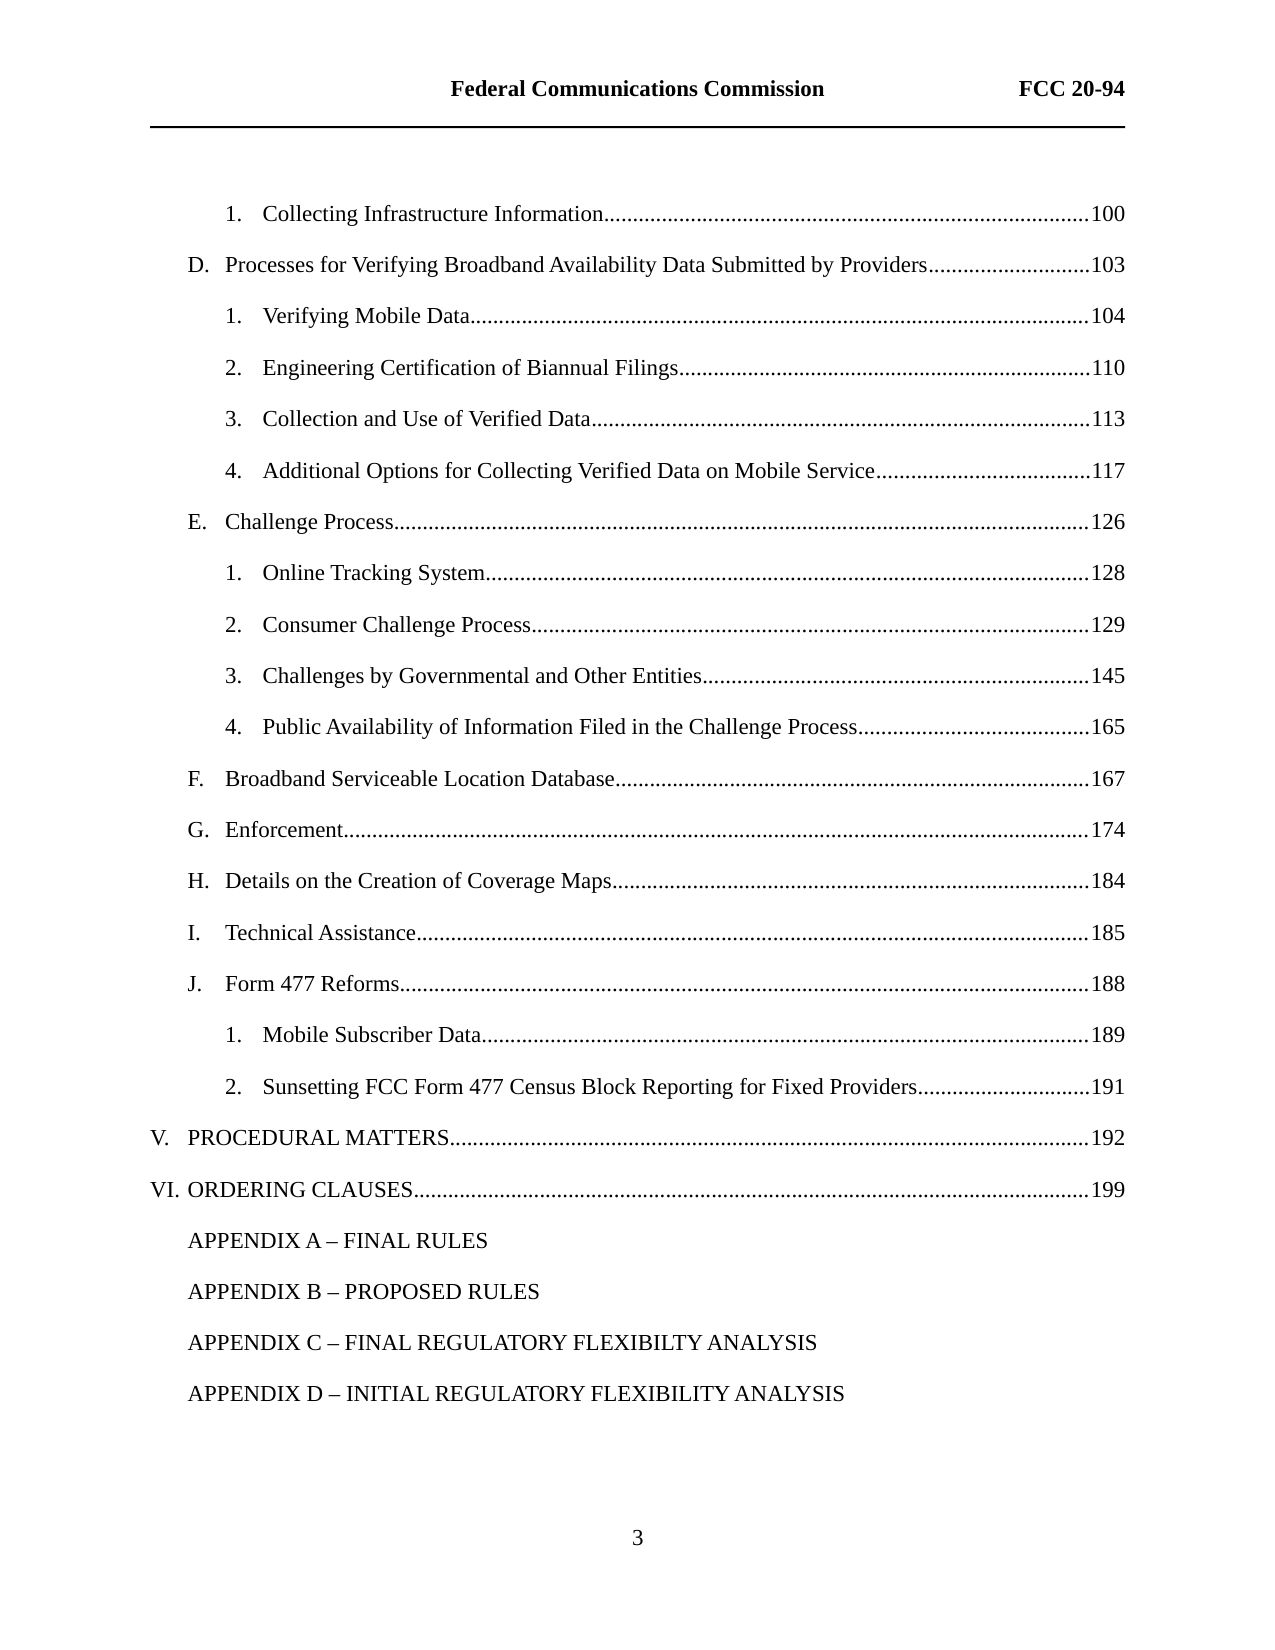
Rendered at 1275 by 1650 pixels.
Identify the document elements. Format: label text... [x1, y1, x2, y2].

text 1. Collecting Infrastructure Information 100 [225, 200, 1050, 226]
text F. Broadband Serviceable Location Database 167 [187, 765, 1050, 791]
text 1. Verifying Mobile Data 104 [225, 303, 1050, 329]
text VI. Ordering CLAUSES 199 [150, 1176, 1050, 1202]
text 4. Additional Options for Collecting Verified Data on Mobile Service 117 [225, 457, 1050, 483]
text 1. Mobile Subscriber Data 189 [225, 1022, 1050, 1048]
text APPENDIX C – final regulatory flexibilty analysis [187, 1329, 1050, 1355]
text I. Technical Assistance 185 [187, 919, 1050, 945]
text 2. Engineering Certification of Biannual Filings 110 [225, 354, 1050, 380]
text 3. Challenges by Governmental and Other Entities 145 [225, 662, 1050, 688]
text D. Processes for Verifying Broadband Availability Data Submitted by Providers 103 [187, 251, 1050, 278]
text 3. Collection and Use of Verified Data 113 [225, 405, 1050, 432]
text J. Form 477 Reforms 188 [187, 970, 1050, 997]
text 2. Sunsetting FCC Form 477 Census Block Reporting for Fixed Providers 191 [225, 1073, 1050, 1099]
text APPENDIX D – INITIAL REGULATORY FLEXIBILITY ANALYSIS [150, 1380, 1125, 1406]
text H. Details on the Creation of Coverage Maps 184 [187, 867, 1050, 894]
text APPENDIX B – PROPOSED Rules [187, 1278, 1050, 1304]
text APPENDIX A – FINAL Rules [187, 1227, 1050, 1253]
text 1. Online Tracking System 128 [225, 559, 1050, 586]
text 4. Public Availability of Information Filed in the Challenge Process 165 [225, 713, 1050, 740]
text E. Challenge Process 126 [187, 508, 1050, 534]
text V. PROCEDURAL MATTERS 192 [150, 1124, 1050, 1151]
text 2. Consumer Challenge Process 129 [225, 611, 1050, 637]
text G. Enforcement 174 [187, 816, 1050, 842]
